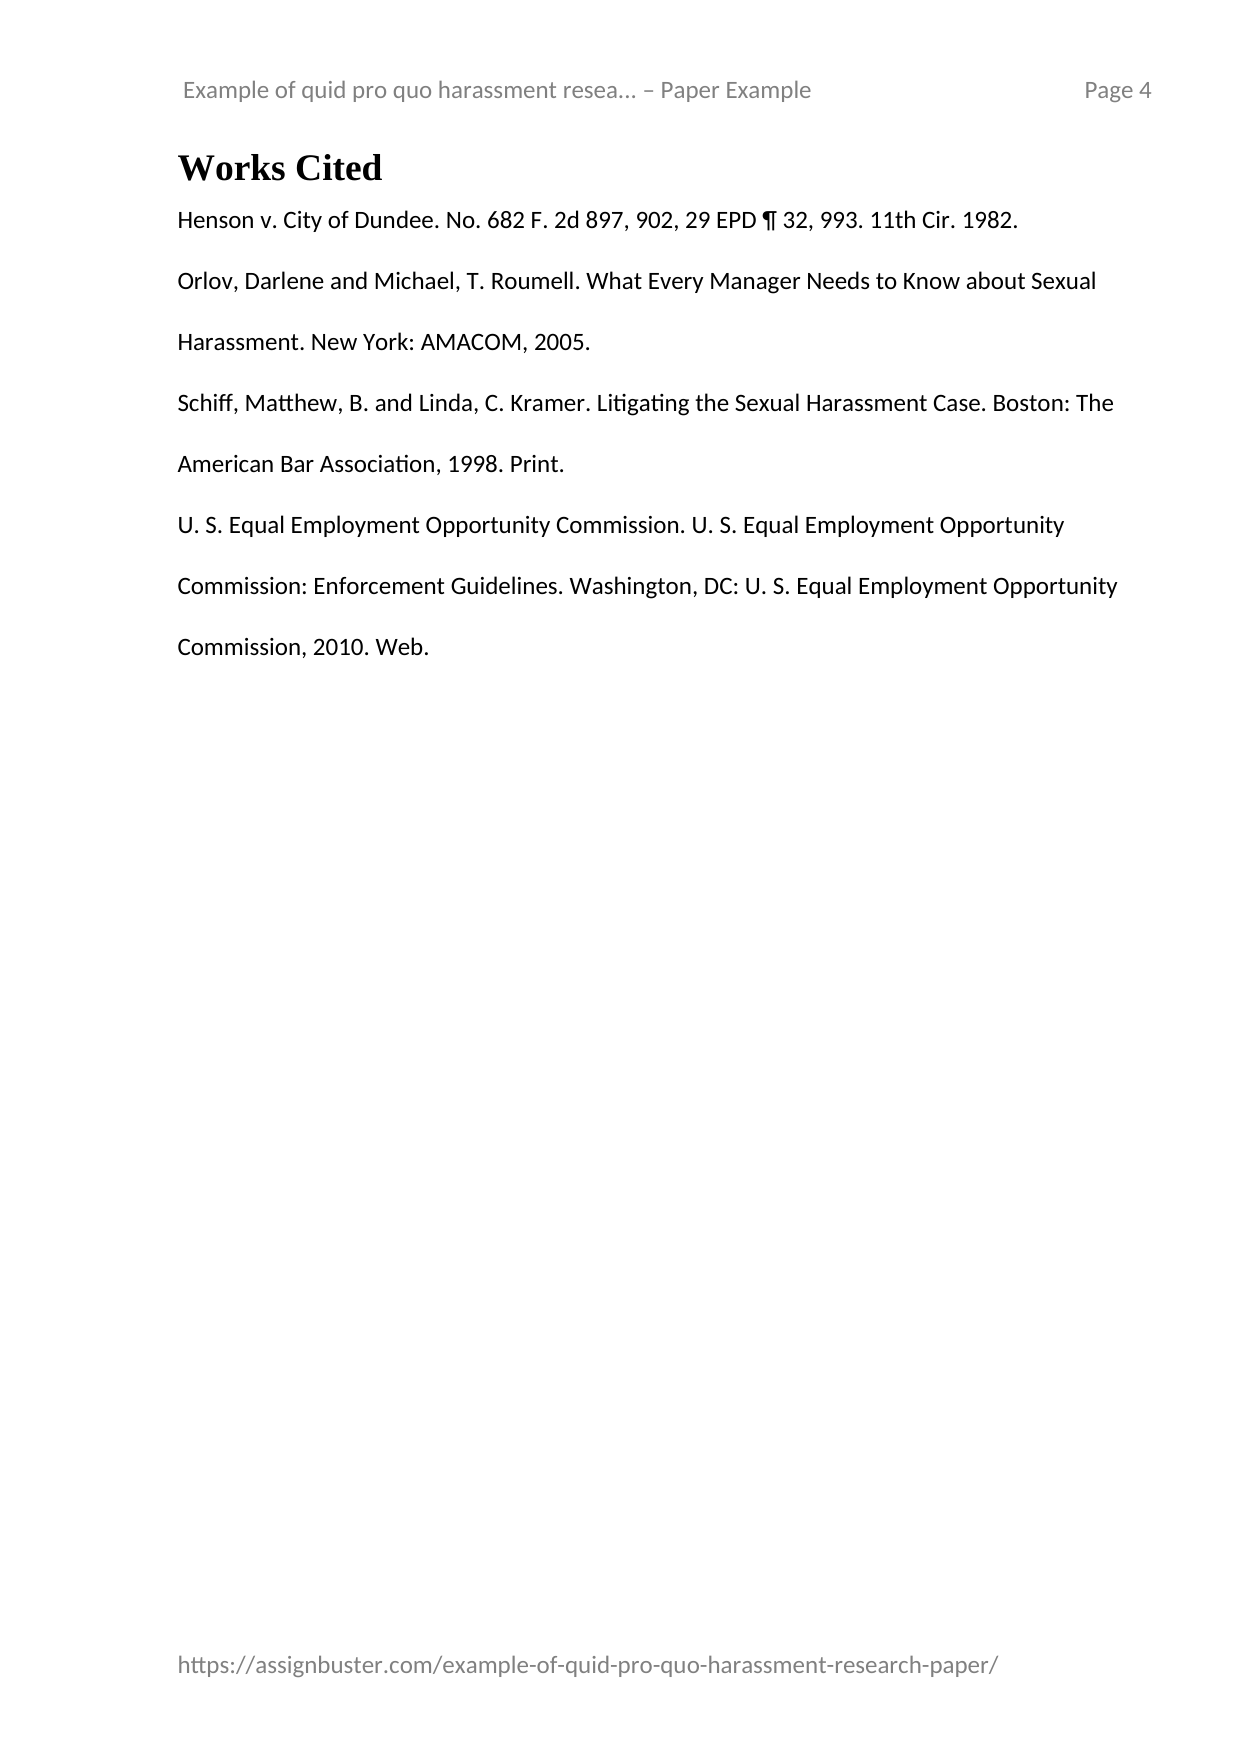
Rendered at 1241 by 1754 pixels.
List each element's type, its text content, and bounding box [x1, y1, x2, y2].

subtitle Works Cited [177, 145, 1152, 188]
text Henson v. City of Dundee. No. 682 F. 2d 897, 902, 29 EPD ¶ 32, 993. 11th Cir. 1982. Orlov, Darlene and Michael, T. Roumell. What Every Manager Needs to Know about Sexual Harassment. New York: AMACOM, 2005. Schiff, Matthew, B. and Linda, C. Kramer. Litigating the Sexual Harassment Case. Boston: The American Bar Association, 1998. Print. U. S. Equal Employment Opportunity Commission. U. S. Equal Employment Opportunity Commission: Enforcement Guidelines. Washington, DC: U. S. Equal Employment Opportunity Commission, 2010. Web. [177, 204, 1152, 662]
